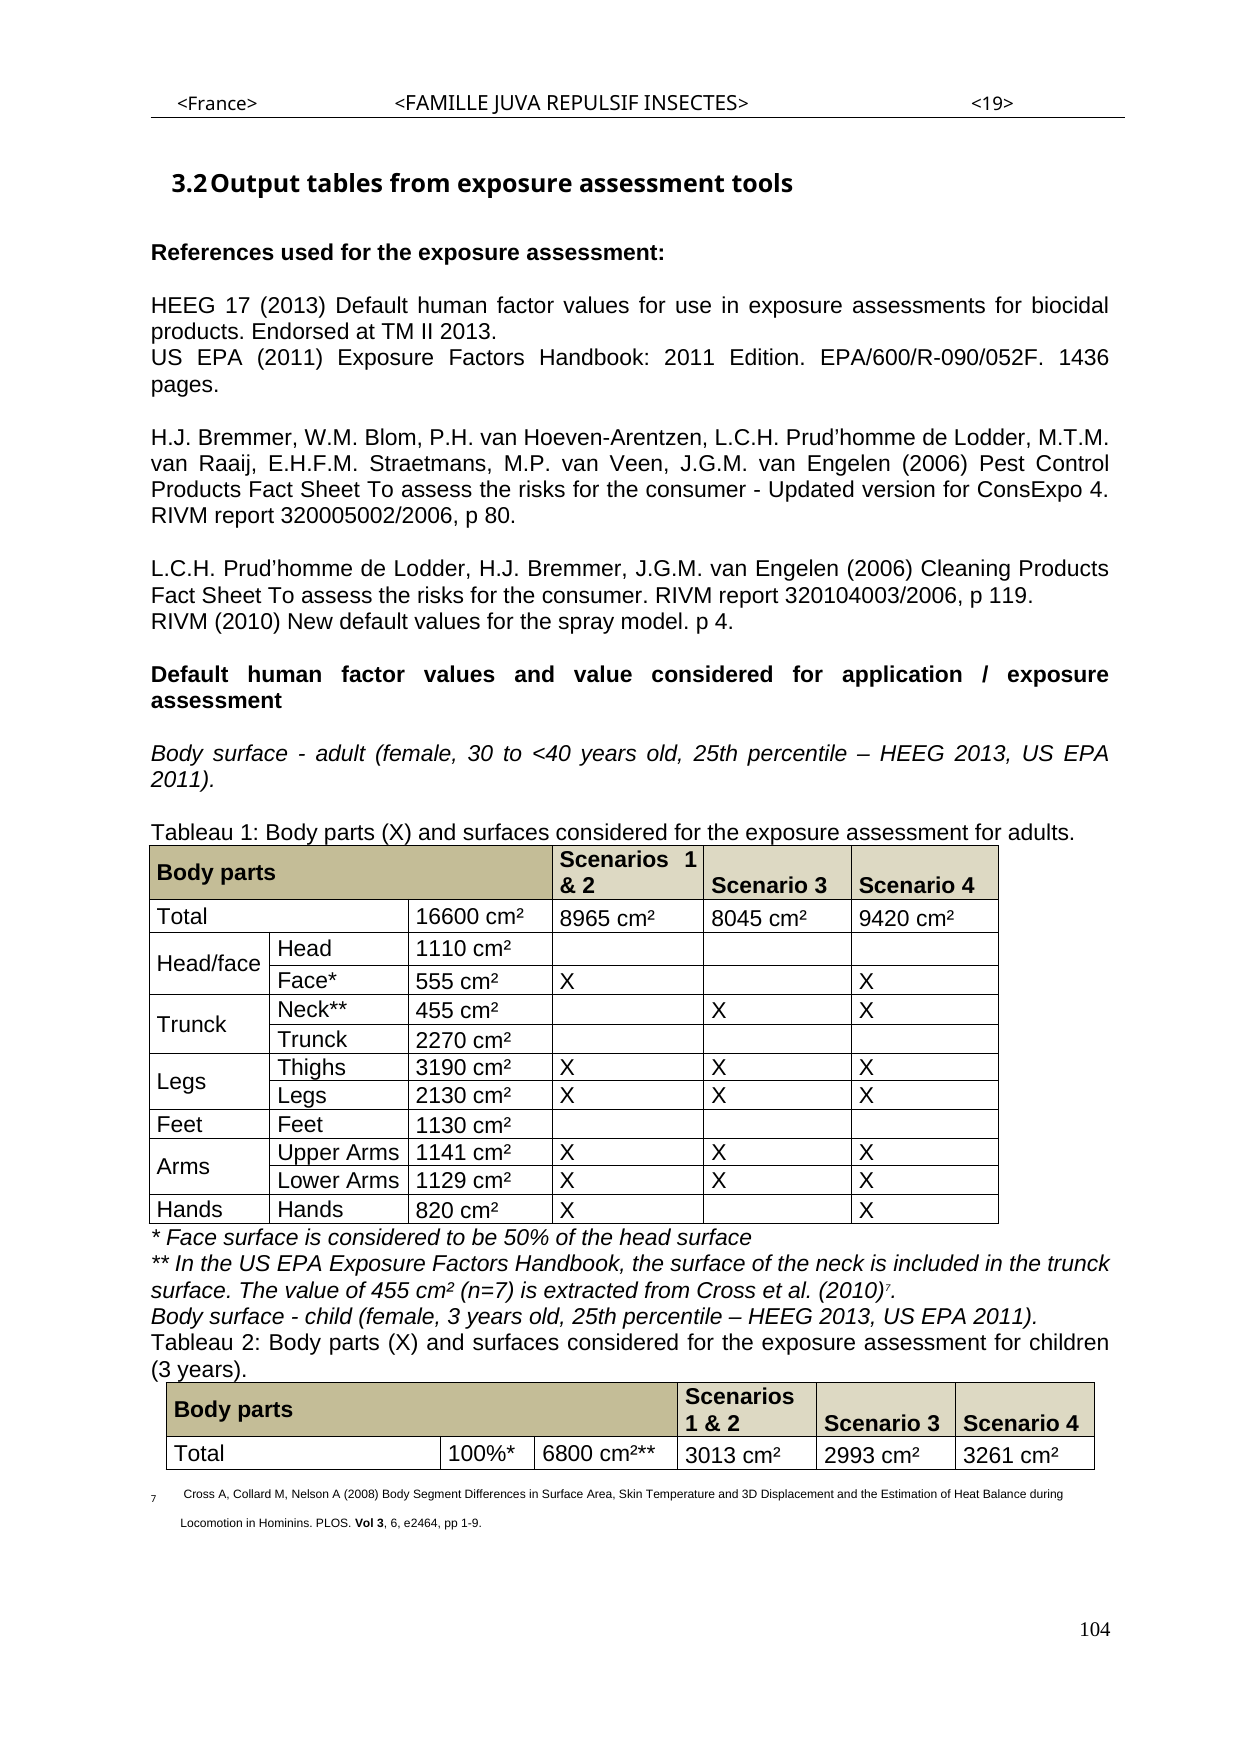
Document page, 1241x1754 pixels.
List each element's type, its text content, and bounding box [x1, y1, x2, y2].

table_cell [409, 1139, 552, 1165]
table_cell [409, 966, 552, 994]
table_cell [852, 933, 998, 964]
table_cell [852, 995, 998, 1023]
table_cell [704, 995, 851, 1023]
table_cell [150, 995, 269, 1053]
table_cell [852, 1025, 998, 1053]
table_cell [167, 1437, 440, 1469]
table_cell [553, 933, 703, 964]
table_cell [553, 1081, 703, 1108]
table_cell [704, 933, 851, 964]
text Tableau 2: Body parts (X) and surfaces considered for the exposure assessment for children (3 years). [151, 1329, 1110, 1382]
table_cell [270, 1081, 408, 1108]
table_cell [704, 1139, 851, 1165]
text US EPA (2011) Exposure Factors Handbook: 2011 Edition. EPA/600/R-090/052F. 1436 pages. [151, 344, 1110, 397]
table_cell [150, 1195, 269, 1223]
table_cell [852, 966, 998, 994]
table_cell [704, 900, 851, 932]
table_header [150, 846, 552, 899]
text * Face surface is considered to be 50% of the head surface [151, 1224, 1110, 1250]
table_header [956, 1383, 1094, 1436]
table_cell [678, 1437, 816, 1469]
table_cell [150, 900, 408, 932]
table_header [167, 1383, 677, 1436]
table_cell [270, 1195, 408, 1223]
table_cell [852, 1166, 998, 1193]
text RIVM (2010) New default values for the spray model. p 4. [151, 608, 1110, 634]
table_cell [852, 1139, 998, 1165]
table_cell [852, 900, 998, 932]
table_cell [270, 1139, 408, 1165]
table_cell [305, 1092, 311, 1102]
text Default human factor values and value considered for application / exposure assessment [151, 661, 1110, 713]
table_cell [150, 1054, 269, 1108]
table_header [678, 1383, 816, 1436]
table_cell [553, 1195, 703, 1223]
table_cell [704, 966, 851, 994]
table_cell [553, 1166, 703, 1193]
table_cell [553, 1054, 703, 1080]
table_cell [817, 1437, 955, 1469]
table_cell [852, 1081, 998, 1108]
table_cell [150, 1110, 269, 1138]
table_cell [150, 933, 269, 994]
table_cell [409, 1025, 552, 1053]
subtitle Output tables from exposure assessment tools [171, 166, 1110, 200]
text ** In the US EPA Exposure Factors Handbook, the surface of the neck is included in the trunck surface. The value of 455 cm² (n=7) is extracted from Cross et al. (2010). [151, 1250, 1110, 1303]
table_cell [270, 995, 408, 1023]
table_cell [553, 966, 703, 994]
text Body surface - child (female, 3 years old, 25th percentile – HEEG 2013, US EPA 2011). [151, 1303, 1110, 1329]
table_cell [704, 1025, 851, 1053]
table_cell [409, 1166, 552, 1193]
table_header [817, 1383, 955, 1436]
text Tableau 1: Body parts (X) and surfaces considered for the exposure assessment for adults. [151, 819, 1110, 845]
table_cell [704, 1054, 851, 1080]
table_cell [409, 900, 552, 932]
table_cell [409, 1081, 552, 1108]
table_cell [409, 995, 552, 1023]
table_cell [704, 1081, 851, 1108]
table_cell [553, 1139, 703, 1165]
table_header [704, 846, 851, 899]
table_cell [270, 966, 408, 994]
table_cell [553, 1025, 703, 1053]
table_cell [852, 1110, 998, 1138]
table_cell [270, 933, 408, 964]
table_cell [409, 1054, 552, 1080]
text References used for the exposure assessment: [151, 239, 1110, 265]
text L.C.H. Prud’homme de Lodder, H.J. Bremmer, J.G.M. van Engelen (2006) Cleaning Products Fact Sheet To assess the risks for the consumer. RIVM report 320104003/2006, p 119. [151, 555, 1110, 608]
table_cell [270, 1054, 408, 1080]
text HEEG 17 (2013) Default human factor values for use in exposure assessments for biocidal products. Endorsed at TM II 2013. [151, 292, 1110, 344]
text Body surface - adult (female, 30 to <40 years old, 25th percentile – HEEG 2013, US EPA 2011). [151, 740, 1110, 792]
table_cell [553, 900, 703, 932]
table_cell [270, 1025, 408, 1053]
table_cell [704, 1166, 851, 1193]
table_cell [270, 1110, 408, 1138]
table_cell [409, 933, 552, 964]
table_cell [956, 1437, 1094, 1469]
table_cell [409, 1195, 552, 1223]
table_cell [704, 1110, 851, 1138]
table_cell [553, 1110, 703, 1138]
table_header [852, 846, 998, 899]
text H.J. Bremmer, W.M. Blom, P.H. van Hoeven-Arentzen, L.C.H. Prud’homme de Lodder, M.T.M. van Raaij, E.H.F.M. Straetmans, M.P. van Veen, J.G.M. van Engelen (2006) Pest Control Products Fact Sheet To assess the risks for the consumer - Updated version for ConsExpo 4. RIVM report 320005002/2006, p 80. [151, 423, 1110, 529]
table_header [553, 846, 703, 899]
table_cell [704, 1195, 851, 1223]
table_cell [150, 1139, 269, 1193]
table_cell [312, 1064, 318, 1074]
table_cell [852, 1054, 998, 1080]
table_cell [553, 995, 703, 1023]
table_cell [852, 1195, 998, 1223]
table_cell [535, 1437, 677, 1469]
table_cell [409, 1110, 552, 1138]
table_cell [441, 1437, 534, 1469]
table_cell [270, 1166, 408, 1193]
